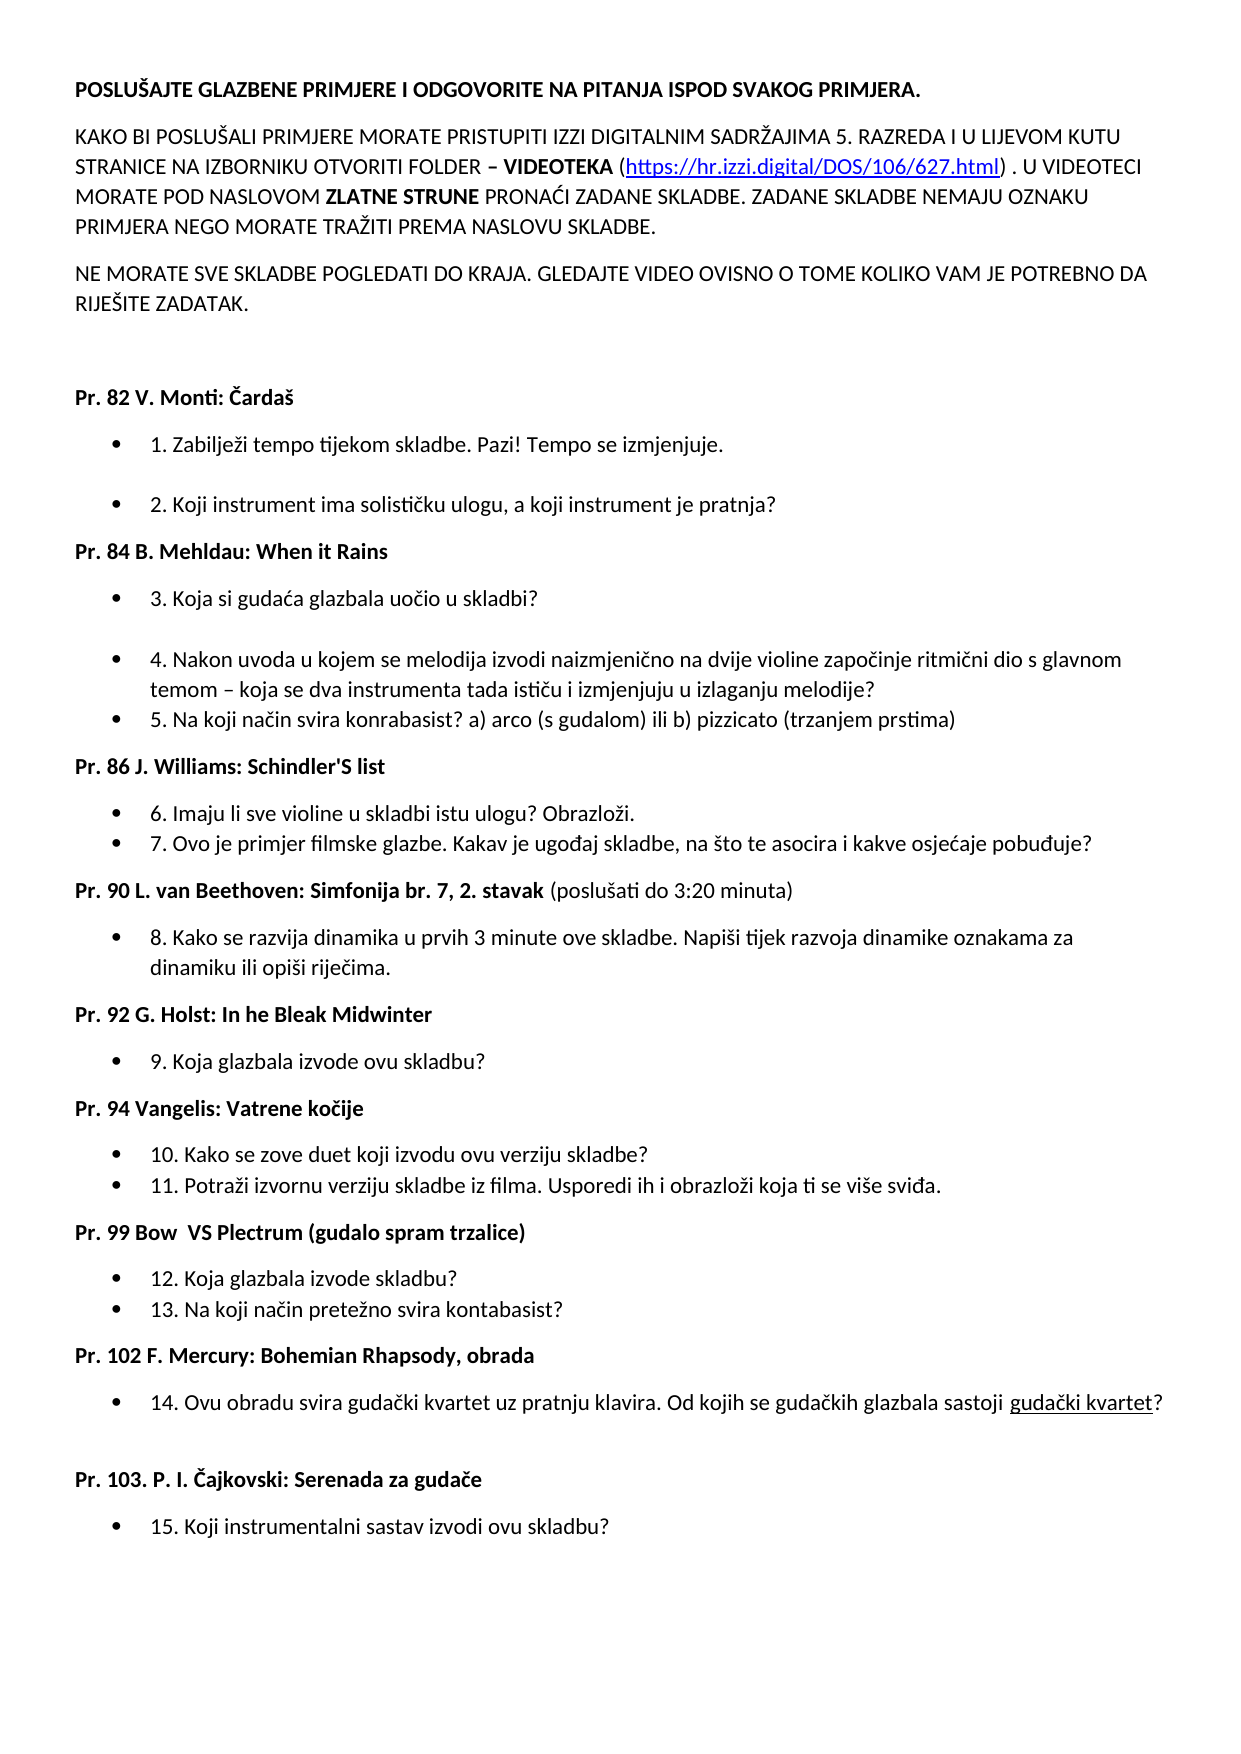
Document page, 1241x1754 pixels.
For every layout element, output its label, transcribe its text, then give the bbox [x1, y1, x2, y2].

list 8. Kako se razvija dinamika u prvih 3 minute ove skladbe. Napiši tijek razvoja dinamike oznakama za dinamiku ili opiši riječima. [112, 923, 1165, 981]
list 14. Ovu obradu svira gudački kvartet uz pratnju klavira. Od kojih se gudačkih glazbala sastoji gudački kvartet? [112, 1388, 1165, 1417]
list 12. Koja glazbala izvode skladbu? [112, 1264, 1165, 1293]
list 3. Koja si gudaća glazbala uočio u skladbi? [112, 584, 1165, 612]
text Pr. 99 Bow VS Plectrum (gudalo spram trzalice) [75, 1218, 1165, 1246]
text Pr. 84 B. Mehldau: When it Rains [75, 537, 1165, 566]
text Pr. 94 Vangelis: Vatrene kočije [75, 1094, 1165, 1122]
text NE MORATE SVE SKLADBE POGLEDATI DO KRAJA. GLEDAJTE VIDEO OVISNO O TOME KOLIKO VAM JE POTREBNO DA RIJEŠITE ZADATAK. [75, 259, 1165, 318]
list 15. Koji instrumentalni sastav izvodi ovu skladbu? [112, 1512, 1165, 1541]
list 9. Koja glazbala izvode ovu skladbu? [112, 1047, 1165, 1075]
list 11. Potraži izvornu verziju skladbe iz filma. Usporedi ih i obrazloži koja ti se više sviđa. [112, 1171, 1165, 1199]
list 10. Kako se zove duet koji izvodu ovu verziju skladbe? [112, 1141, 1165, 1169]
list 6. Imaju li sve violine u skladbi istu ulogu? Obrazloži. [112, 799, 1165, 827]
list 5. Na koji način svira konrabasist? a) arco (s gudalom) ili b) pizzicato (trzanjem prstima) [112, 705, 1165, 733]
text Pr. 82 V. Monti: Čardaš [75, 383, 1165, 411]
list 7. Ovo je primjer filmske glazbe. Kakav je ugođaj skladbe, na što te asocira i kakve osjećaje pobuđuje? [112, 829, 1165, 857]
text Pr. 90 L. van Beethoven: Simfonija br. 7, 2. stavak (poslušati do 3:20 minuta) [75, 876, 1165, 904]
text Pr. 92 G. Holst: In he Bleak Midwinter [75, 1000, 1165, 1028]
text Pr. 103. P. I. Čajkovski: Serenada za gudače [75, 1466, 1165, 1494]
list 13. Na koji način pretežno svira kontabasist? [112, 1295, 1165, 1323]
text Pr. 86 J. Williams: Schindler'S list [75, 752, 1165, 780]
text Pr. 102 F. Mercury: Bohemian Rhapsody, obrada [75, 1342, 1165, 1370]
text KAKO BI POSLUŠALI PRIMJERE MORATE PRISTUPITI IZZI DIGITALNIM SADRŽAJIMA 5. RAZREDA I U LIJEVOM KUTU STRANICE NA IZBORNIKU OTVORITI FOLDER – VIDEOTEKA (https://hr.izzi.digital/DOS/106/627.html) . U VIDEOTECI MORATE POD NASLOVOM ZLATNE STRUNE PRONAĆI ZADANE SKLADBE. ZADANE SKLADBE NEMAJU OZNAKU PRIMJERA NEGO MORATE TRAŽITI PREMA NASLOVU SKLADBE. [75, 122, 1165, 241]
list 2. Koji instrument ima solističku ulogu, a koji instrument je pratnja? [112, 491, 1165, 519]
text POSLUŠAJTE GLAZBENE PRIMJERE I ODGOVORITE NA PITANJA ISPOD SVAKOG PRIMJERA. [75, 75, 1165, 103]
list 4. Nakon uvoda u kojem se melodija izvodi naizmjenično na dvije violine započinje ritmični dio s glavnom temom – koja se dva instrumenta tada ističu i izmjenjuju u izlaganju melodije? [112, 645, 1165, 703]
list 1. Zabilježi tempo tijekom skladbe. Pazi! Tempo se izmjenjuje. [112, 430, 1165, 458]
